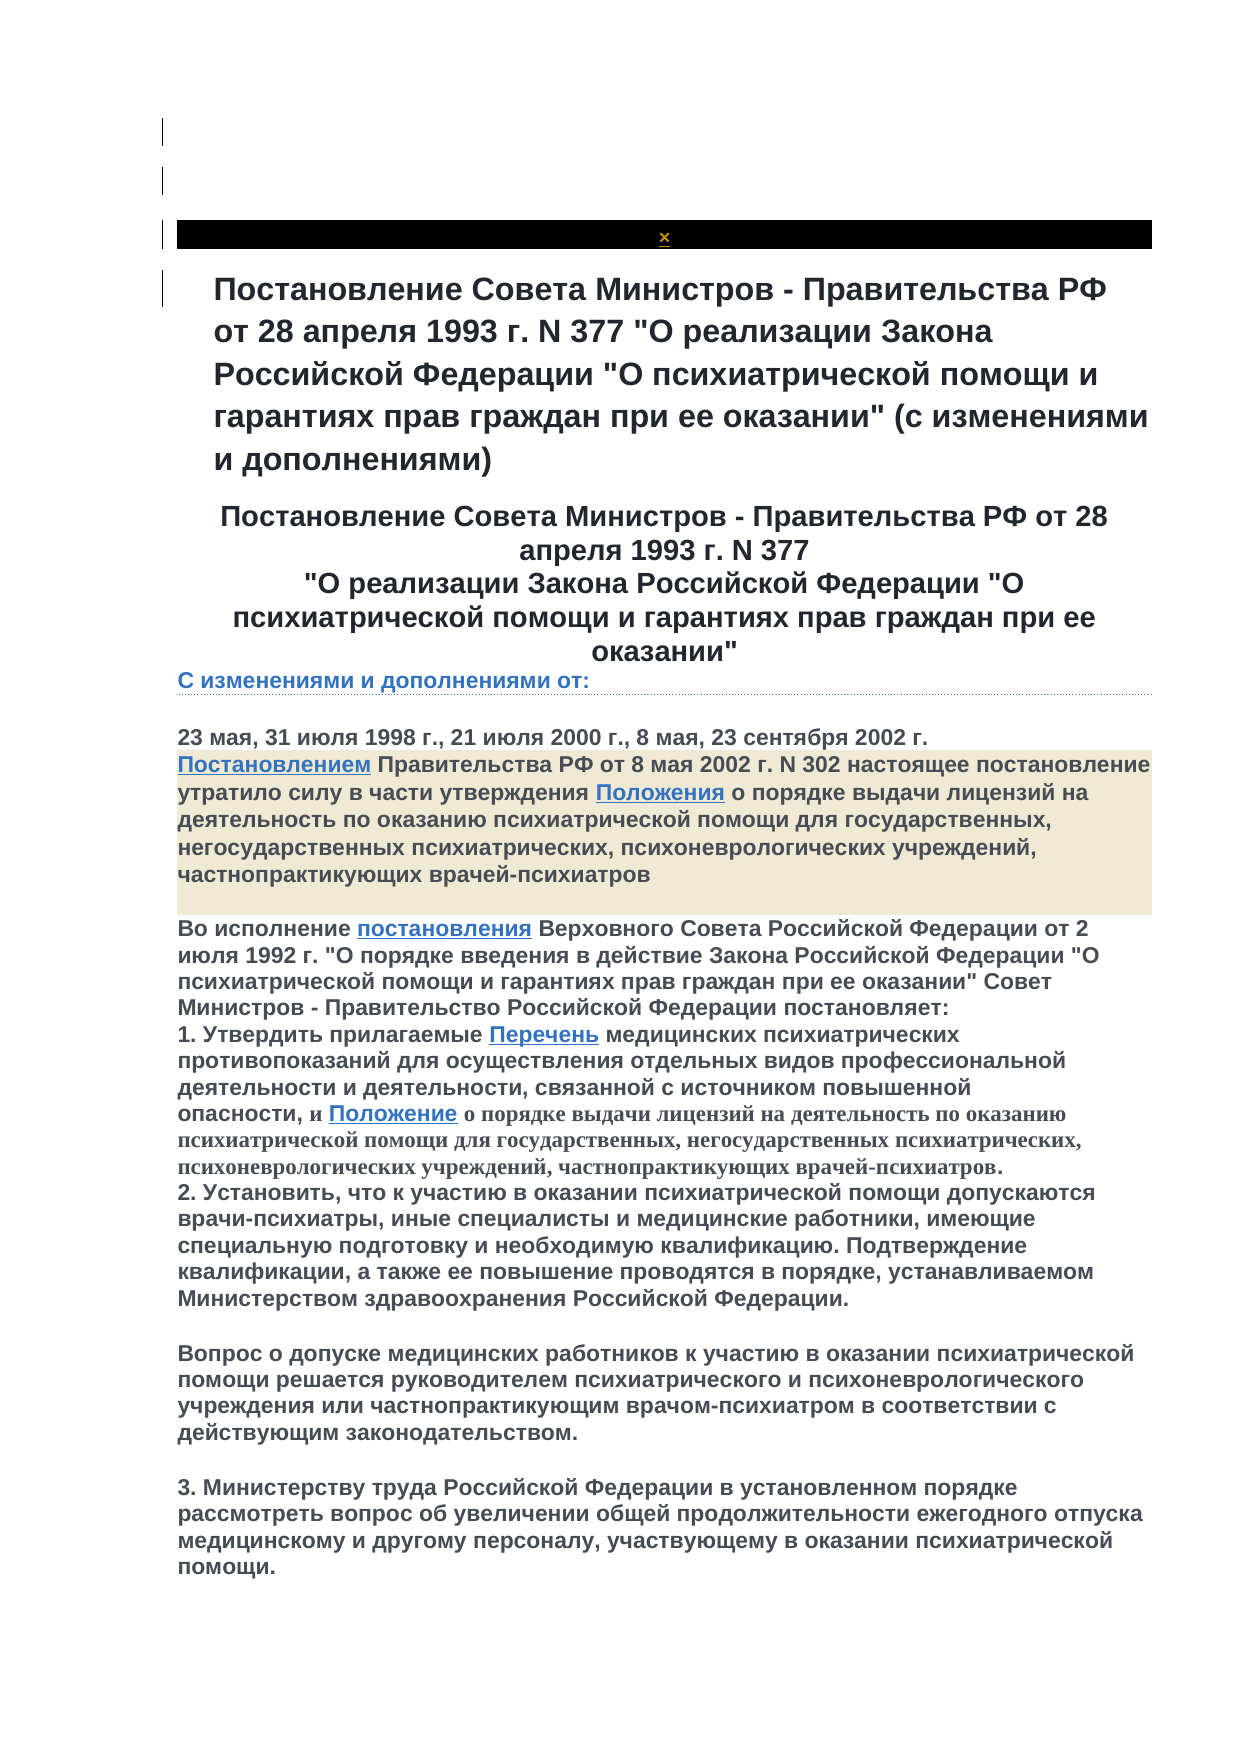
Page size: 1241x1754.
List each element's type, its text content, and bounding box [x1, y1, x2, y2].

text 1. Утвердить прилагаемые Перечень медицинских психиатрических противопоказаний для осуществления отдельных видов профессиональной деятельности и деятельности, связанной с источником повышенной опасности, и Положение о порядке выдачи лицензий на деятельность по оказанию психиатрической помощи для государственных, негосударственных психиатрических, психоневрологических учреждений, частнопрактикующих врачей-психиатров. [177, 1021, 1152, 1179]
text Вопрос о допуске медицинских работников к участию в оказании психиатрической помощи решается руководителем психиатрического и психоневрологического учреждения или частнопрактикующим врачом-психиатром в соответствии с действующим законодательством. [177, 1340, 1152, 1445]
text Постановление Совета Министров - Правительства РФ от 28 апреля 1993 г. N 377 "О реализации Закона Российской Федерации "О психиатрической помощи и гарантиях прав граждан при ее оказании" [177, 499, 1152, 667]
text 23 мая, 31 июля 1998 г., 21 июля 2000 г., 8 мая, 23 сентября 2002 г. [177, 724, 1152, 750]
text Постановлением Правительства РФ от 8 мая 2002 г. N 302 настоящее постановление утратило силу в части утверждения Положения о порядке выдачи лицензий на деятельность по оказанию психиатрической помощи для государственных, негосударственных психиатрических, психоневрологических учреждений, частнопрактикующих врачей-психиатров [177, 750, 1152, 888]
text 3. Министерству труда Российской Федерации в установленном порядке рассмотреть вопрос об увеличении общей продолжительности ежегодного отпуска медицинскому и другому персоналу, участвующему в оказании психиатрической помощи. [177, 1474, 1152, 1579]
text Во исполнение постановления Верховного Совета Российской Федерации от 2 июля 1992 г. "О порядке введения в действие Закона Российской Федерации "О психиатрической помощи и гарантиях прав граждан при ее оказании" Совет Министров - Правительство Российской Федерации постановляет: [177, 915, 1152, 1021]
text 2. Установить, что к участию в оказании психиатрической помощи допускаются врачи-психиатры, иные специалисты и медицинские работники, имеющие специальную подготовку и необходимую квалификацию. Подтверждение квалификации, а также ее повышение проводятся в порядке, устанавливаемом Министерством здравоохранения Российской Федерации. [177, 1179, 1152, 1311]
subtitle Постановление Совета Министров - Правительства РФ от 28 апреля 1993 г. N 377 "О реализации Закона Российской Федерации "О психиатрической помощи и гарантиях прав граждан при ее оказании" (с изменениями и дополнениями) [213, 270, 1152, 477]
subtitle С изменениями и дополнениями от: [177, 667, 1152, 695]
